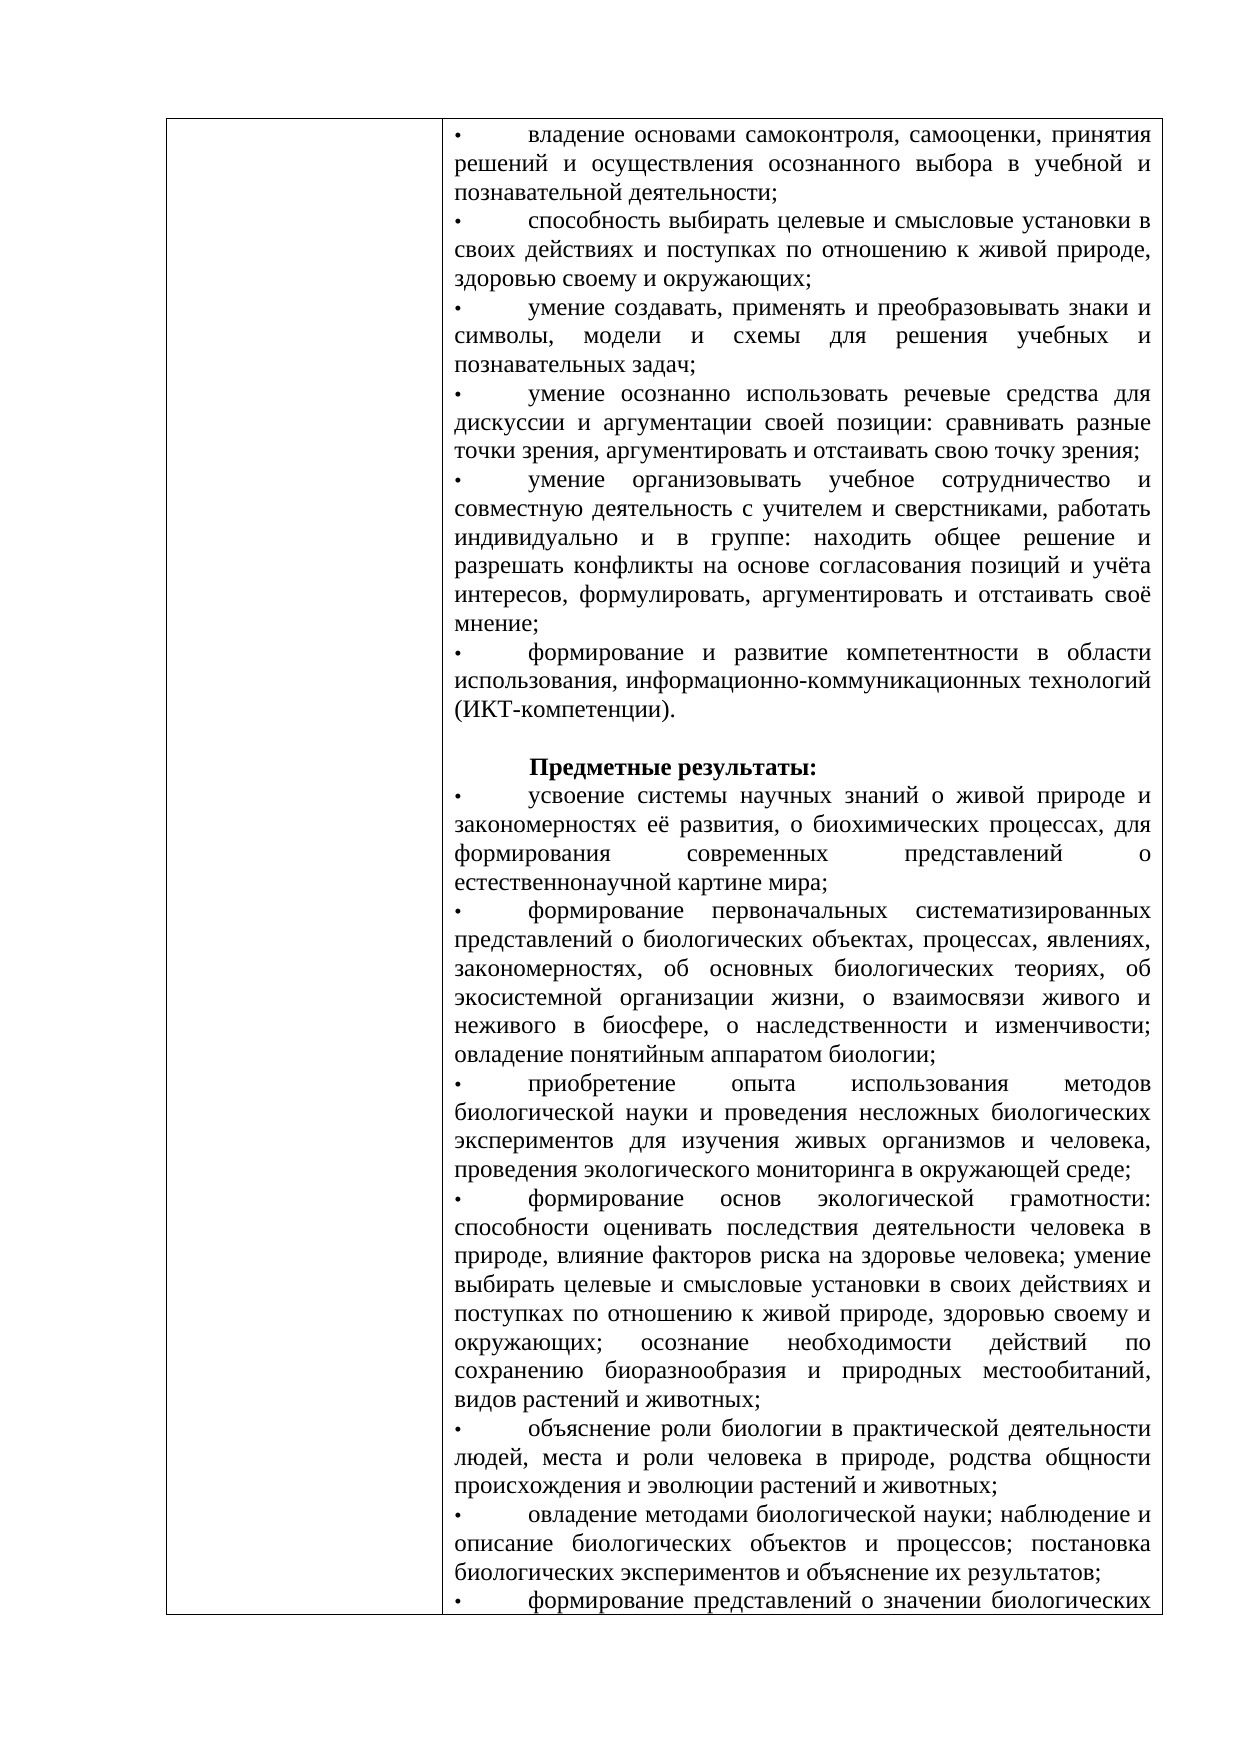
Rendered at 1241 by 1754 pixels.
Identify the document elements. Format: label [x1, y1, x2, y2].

table_cell [167, 119, 442, 1614]
table_cell [443, 119, 1162, 1614]
